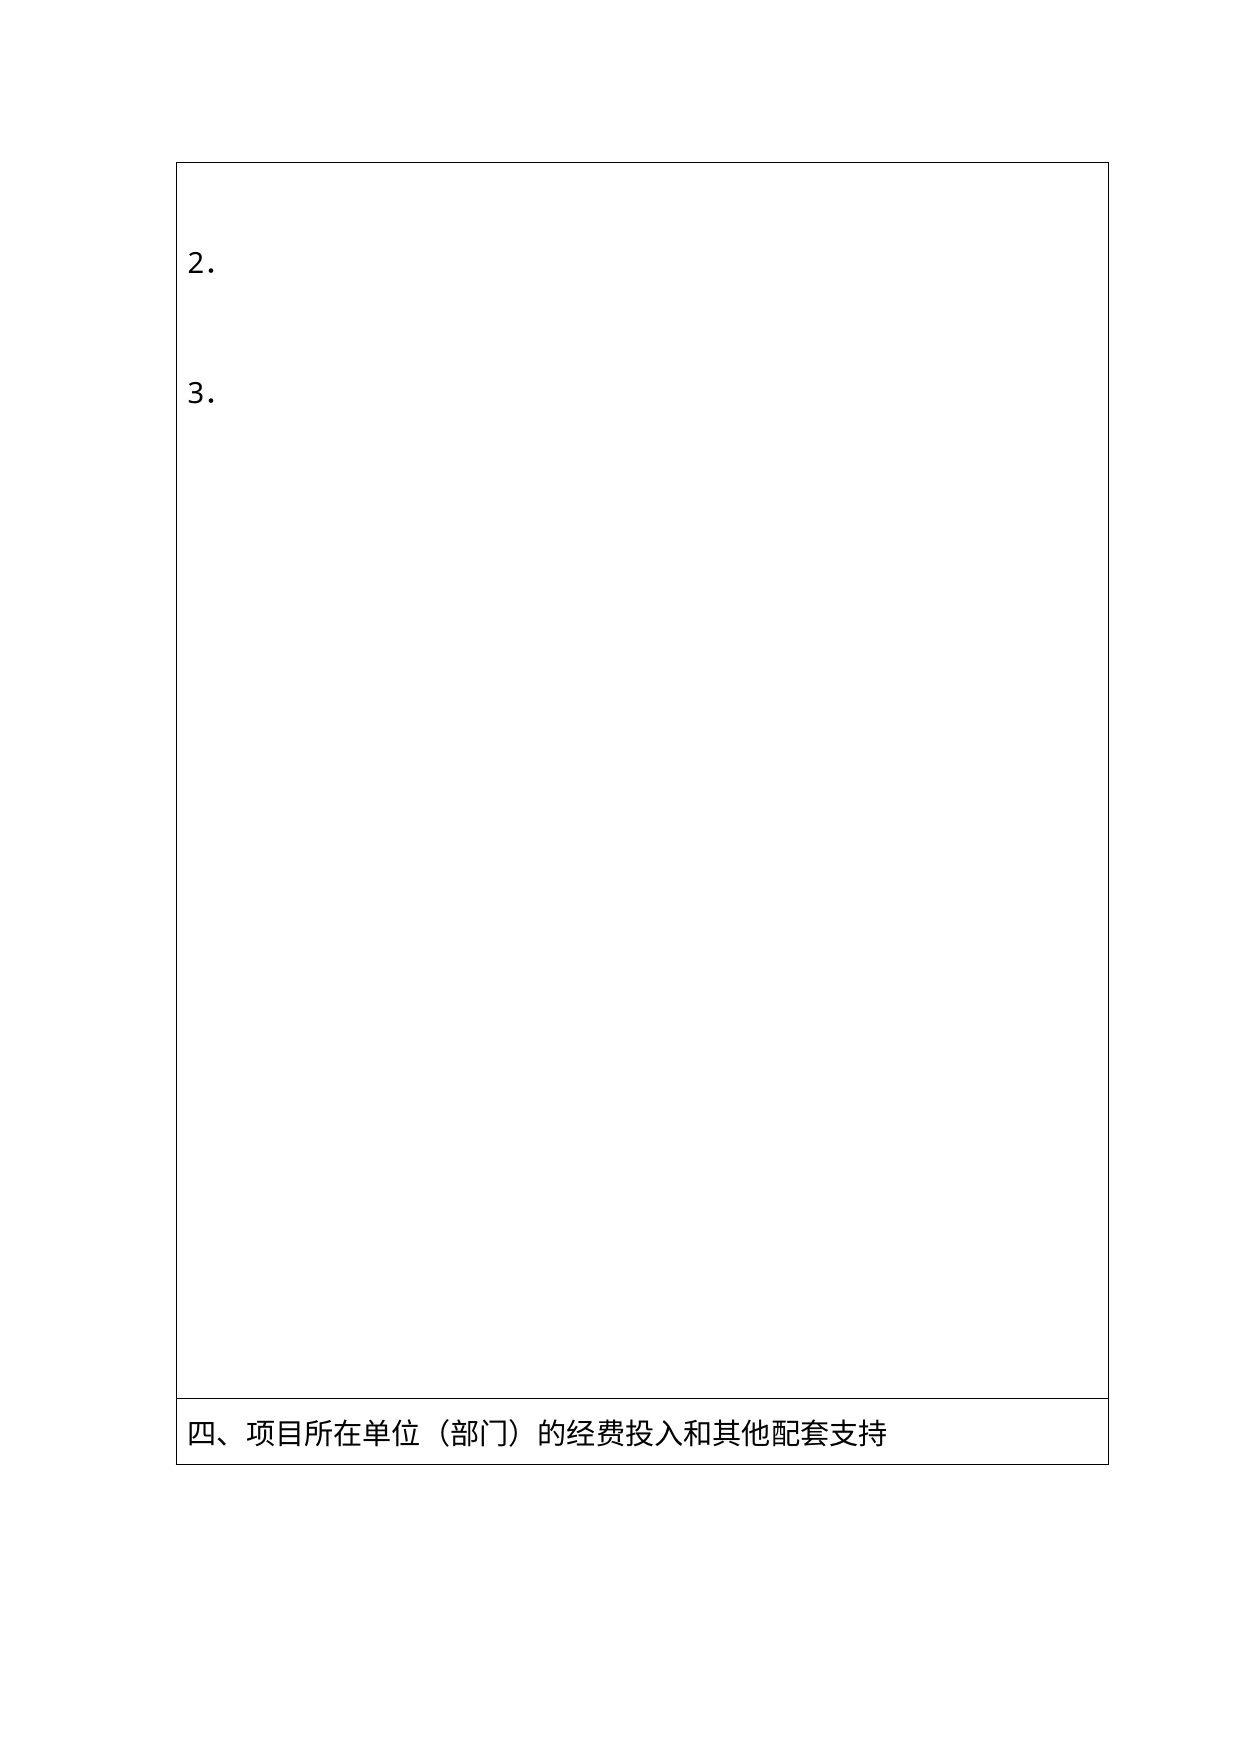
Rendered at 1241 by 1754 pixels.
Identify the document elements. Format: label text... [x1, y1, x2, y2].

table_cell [177, 163, 1108, 1398]
table_cell 四、项目所在单位（部门）的经费投入和其他配套支持 [177, 1399, 1108, 1464]
